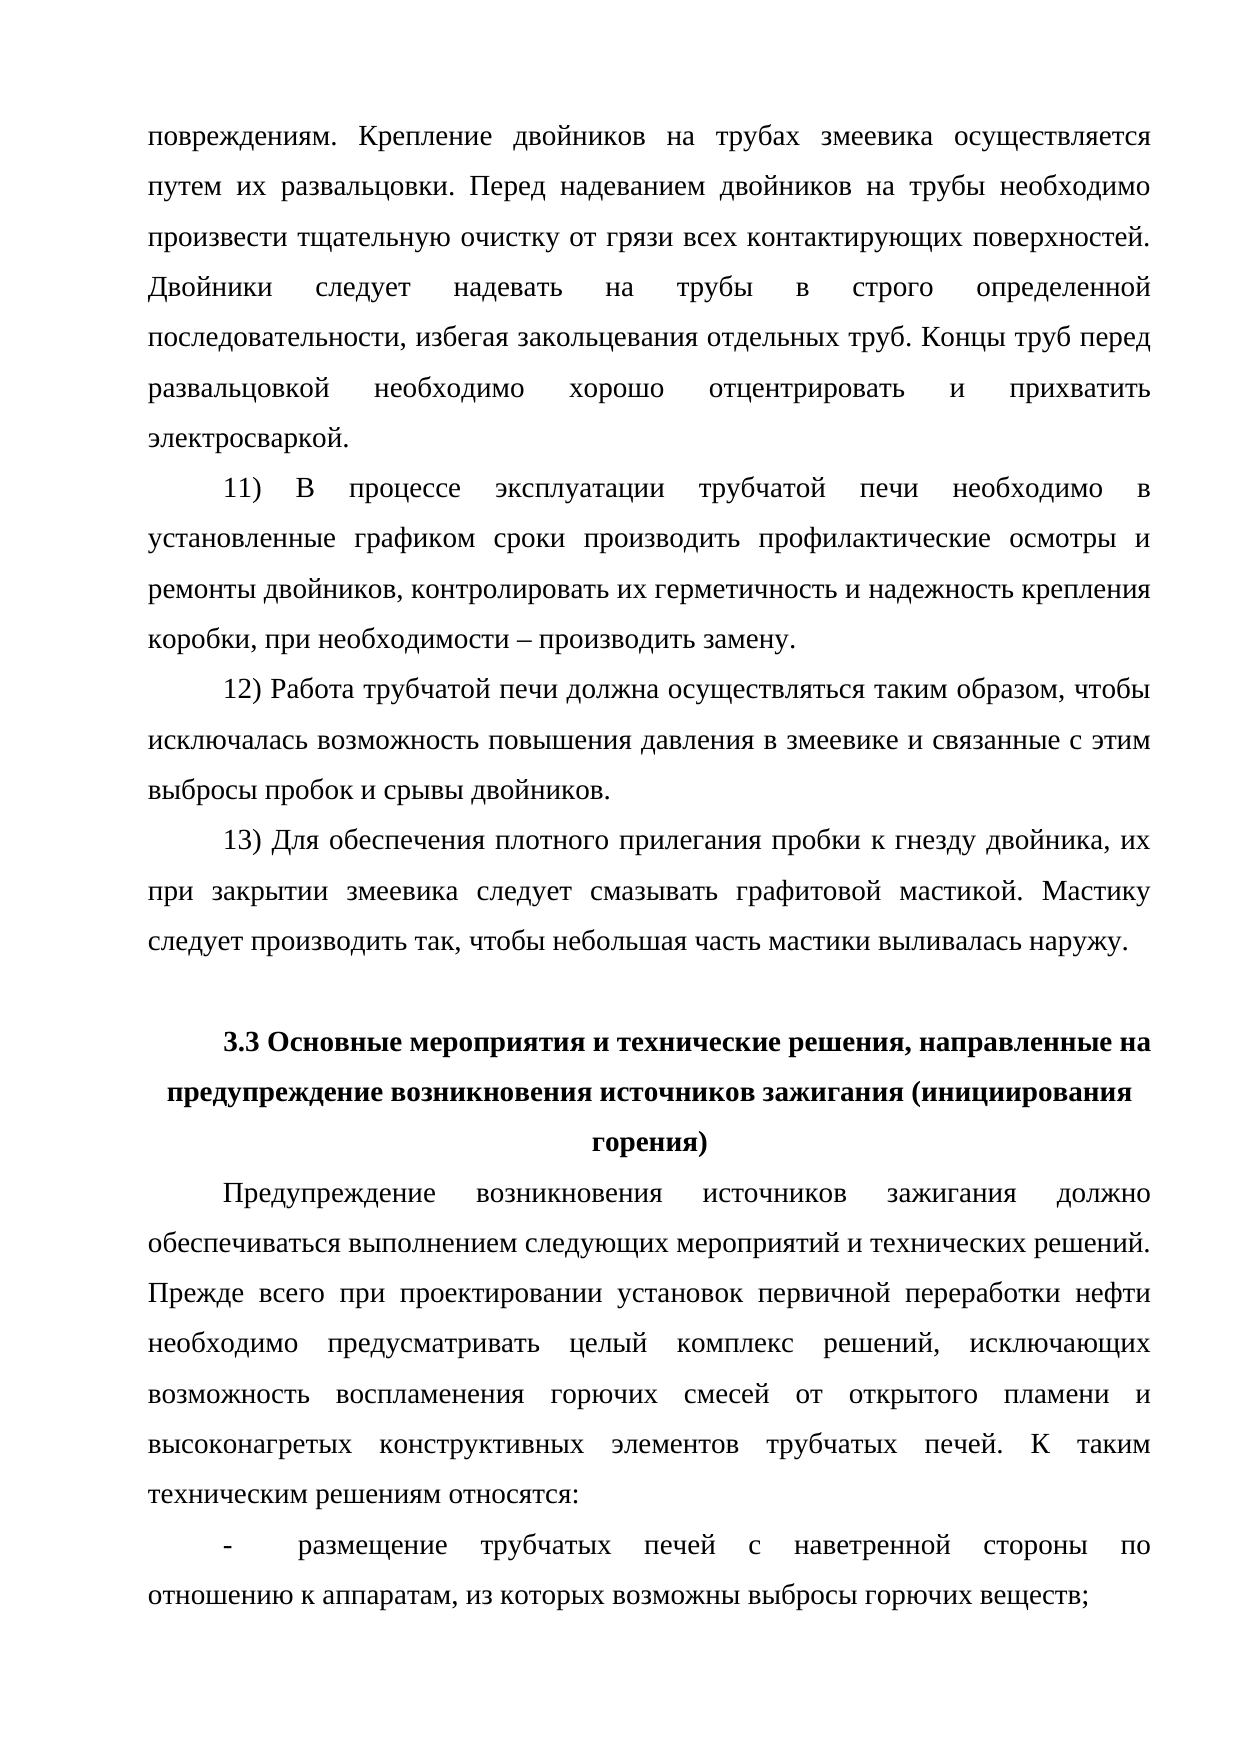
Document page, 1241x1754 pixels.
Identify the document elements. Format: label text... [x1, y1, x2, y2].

subtitle 3.3 Основные мероприятия и технические решения, направленные на предупреждение возникновения источников зажигания (инициирования горения) [148, 1024, 1152, 1158]
list размещение трубчатых печей с наветренной стороны по отношению к аппаратам, из которых возможны выбросы горючих веществ; [148, 1527, 1152, 1611]
text 13) Для обеспечения плотного прилегания пробки к гнезду двойника, их при закрытии змеевика следует смазывать графитовой мастикой. Мастику следует производить так, чтобы небольшая часть мастики выливалась наружу. [148, 822, 1152, 957]
text Предупреждение возникновения источников зажигания должно обеспечиваться выполнением следующих мероприятий и технических решений. Прежде всего при проектировании установок первичной переработки нефти необходимо предусматривать целый комплекс решений, исключающих возможность воспламенения горючих смесей от открытого пламени и высоконагретых конструктивных элементов трубчатых печей. К таким техническим решениям относятся: [148, 1175, 1152, 1510]
text 11) В процессе эксплуатации трубчатой печи необходимо в установленные графиком сроки производить профилактические осмотры и ремонты двойников, контролировать их герметичность и надежность крепления коробки, при необходимости – производить замену. [148, 470, 1152, 655]
text 12) Работа трубчатой печи должна осуществляться таким образом, чтобы исключалась возможность повышения давления в змеевике и связанные с этим выбросы пробок и срывы двойников. [148, 672, 1152, 806]
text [148, 118, 1152, 453]
